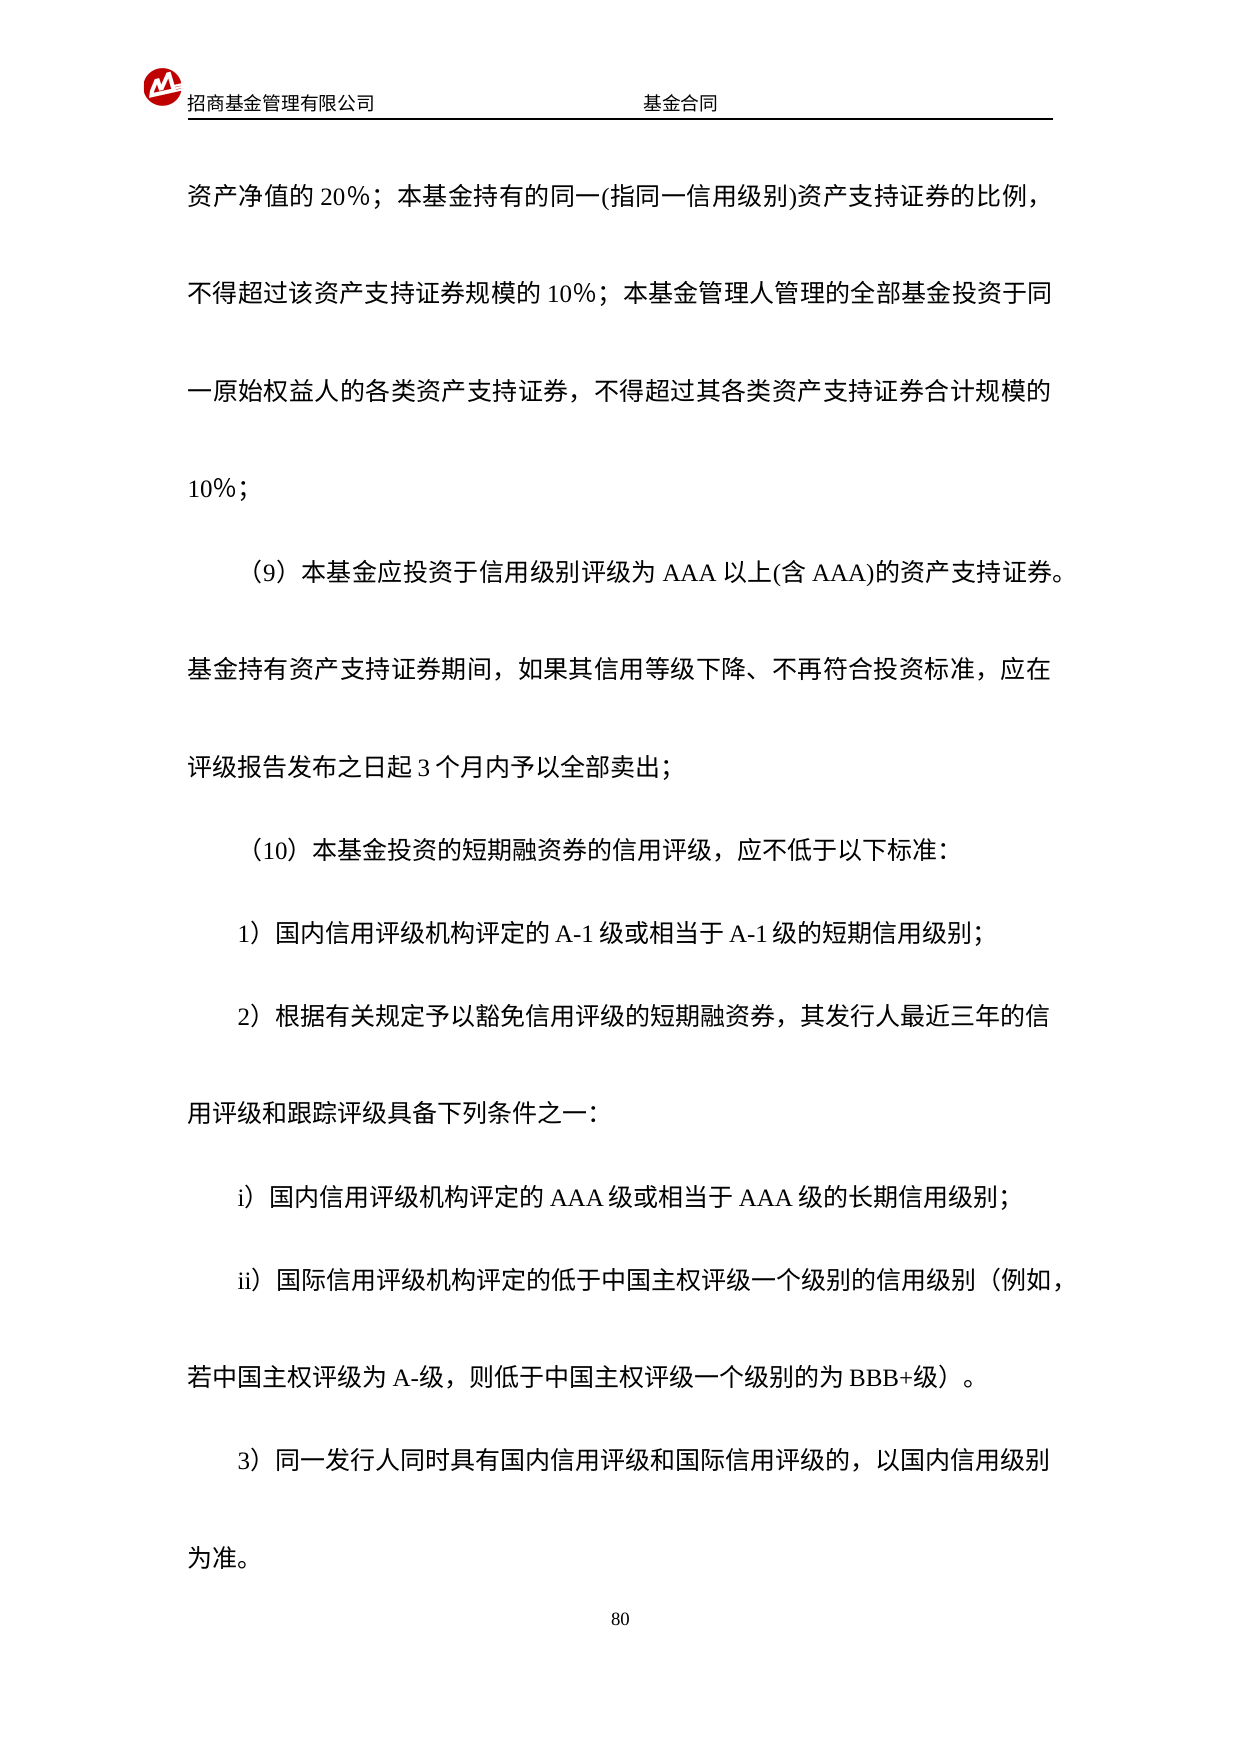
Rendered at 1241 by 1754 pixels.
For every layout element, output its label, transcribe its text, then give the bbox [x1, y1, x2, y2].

text （10）本基金投资的短期融资券的信用评级，应不低于以下标准： [187, 816, 1053, 881]
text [187, 162, 1053, 519]
text 2）根据有关规定予以豁免信用评级的短期融资券，其发行人最近三年的信用评级和跟踪评级具备下列条件之一： [187, 982, 1053, 1144]
text i）国内信用评级机构评定的AAA级或相当于AAA级的长期信用级别； [187, 1163, 1053, 1228]
text ii）国际信用评级机构评定的低于中国主权评级一个级别的信用级别（例如，若中国主权评级为A-级，则低于中国主权评级一个级别的为BBB+级）。 [187, 1246, 1053, 1408]
text 1）国内信用评级机构评定的A-1级或相当于A-1级的短期信用级别； [187, 899, 1053, 964]
text （9）本基金应投资于信用级别评级为AAA以上(含AAA)的资产支持证券。基金持有资产支持证券期间，如果其信用等级下降、不再符合投资标准，应在评级报告发布之日起3个月内予以全部卖出； [187, 538, 1053, 798]
text 3）同一发行人同时具有国内信用评级和国际信用评级的，以国内信用级别为准。 [187, 1426, 1053, 1589]
picture [143, 68, 182, 106]
